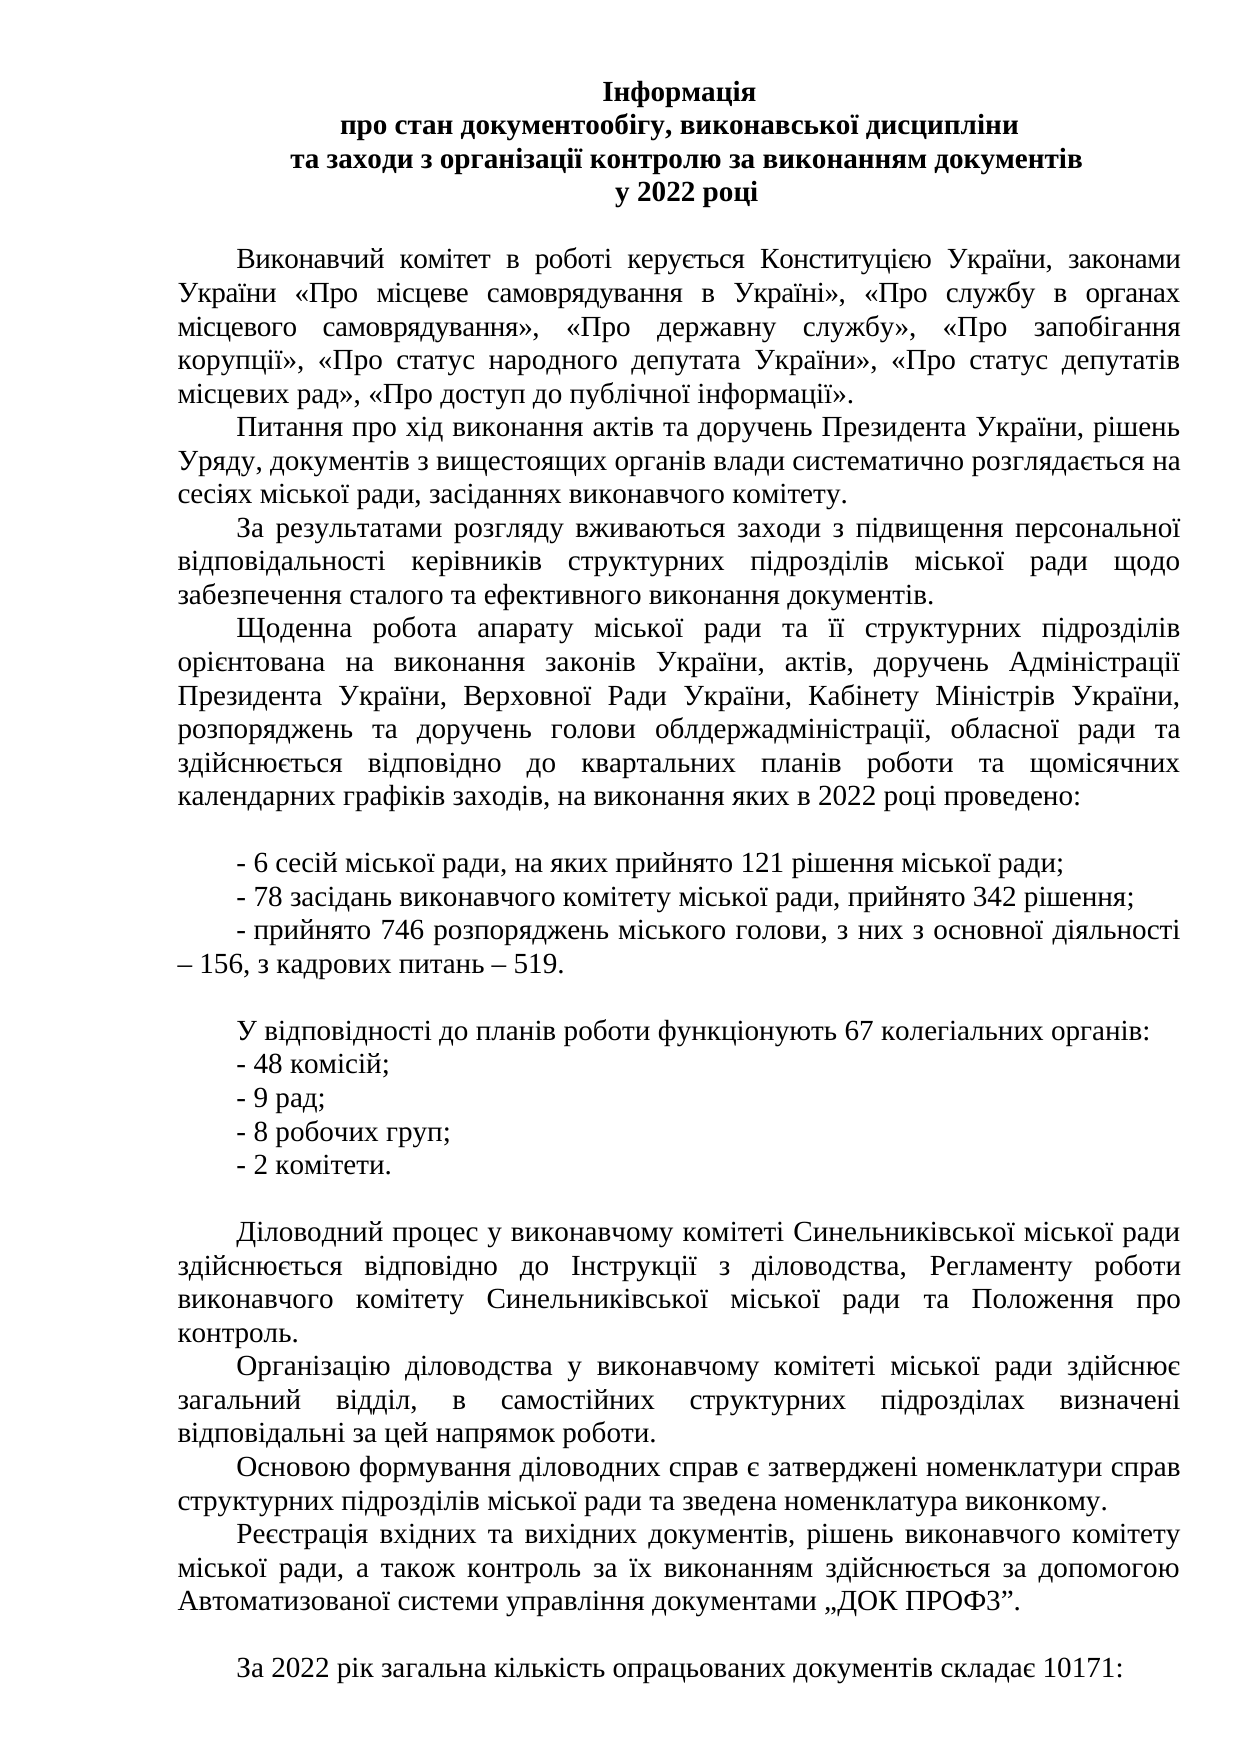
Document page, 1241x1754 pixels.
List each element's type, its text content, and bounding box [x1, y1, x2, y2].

text За 2022 рік загальна кількість опрацьованих документів складає 10171: [177, 1650, 1181, 1684]
text - прийнято 746 розпоряджень міського голови, з них з основної діяльності – 156, з кадрових питань – 519. [177, 912, 1181, 979]
text Діловодний процес у виконавчому комітеті Синельниківської міської ради здійснюється відповідно до Інструкції з діловодства, Регламенту роботи виконавчого комітету Синельниківської міської ради та Положення про контроль. [177, 1214, 1181, 1348]
text Реєстрація вхідних та вихідних документів, рішень виконавчого комітету міської ради, а також контроль за їх виконанням здійснюється за допомогою Автоматизованої системи управління документами „ДОК ПРОФ3”. [177, 1516, 1181, 1617]
text Щоденна робота апарату міської ради та її структурних підрозділів орієнтована на виконання законів України, актів, доручень Адміністрації Президента України, Верховної Ради України, Кабінету Міністрів України, розпоряджень та доручень голови облдержадміністрації, обласної ради та здійснюється відповідно до квартальних планів роботи та щомісячних календарних графіків заходів, на виконання яких в 2022 році проведено: [177, 611, 1181, 812]
text У відповідності до планів роботи функціонують 67 колегіальних органів: [177, 1013, 1181, 1047]
text Інформація [177, 74, 1181, 107]
text Питання про хід виконання актів та доручень Президента України, рішень Уряду, документів з вищестоящих органів влади систематично розглядається на сесіях міської ради, засіданнях виконавчого комітету. [177, 409, 1181, 510]
text Основою формування діловодних справ є затверджені номенклатури справ структурних підрозділів міської ради та зведена номенклатура виконкому. [177, 1449, 1181, 1516]
text - 6 сесій міської ради, на яких прийнято 121 рішення міської ради; [177, 845, 1181, 879]
text - 8 робочих груп; [177, 1114, 1181, 1147]
text у 2022 році [192, 174, 1181, 208]
text про стан документообігу, виконавської дисципліни [177, 107, 1181, 141]
text - 9 рад; [177, 1080, 1181, 1114]
text та заходи з організації контролю за виконанням документів [192, 141, 1181, 174]
text - 78 засідань виконавчого комітету міської ради, прийнято 342 рішення; [177, 879, 1181, 912]
text За результатами розгляду вживаються заходи з підвищення персональної відповідальності керівників структурних підрозділів міської ради щодо забезпечення сталого та ефективного виконання документів. [177, 510, 1181, 611]
text - 2 комітети. [177, 1147, 1181, 1181]
text Виконавчий комітет в роботі керується Конституцією України, законами України «Про місцеве самоврядування в Україні», «Про службу в органах місцевого самоврядування», «Про державну службу», «Про запобігання корупції», «Про статус народного депутата України», «Про статус депутатів місцевих рад», «Про доступ до публічної інформації». [177, 242, 1181, 409]
text Організацію діловодства у виконавчому комітеті міської ради здійснює загальний відділ, в самостійних структурних підрозділах визначені відповідальні за цей напрямок роботи. [177, 1348, 1181, 1449]
text - 48 комісій; [177, 1047, 1181, 1080]
